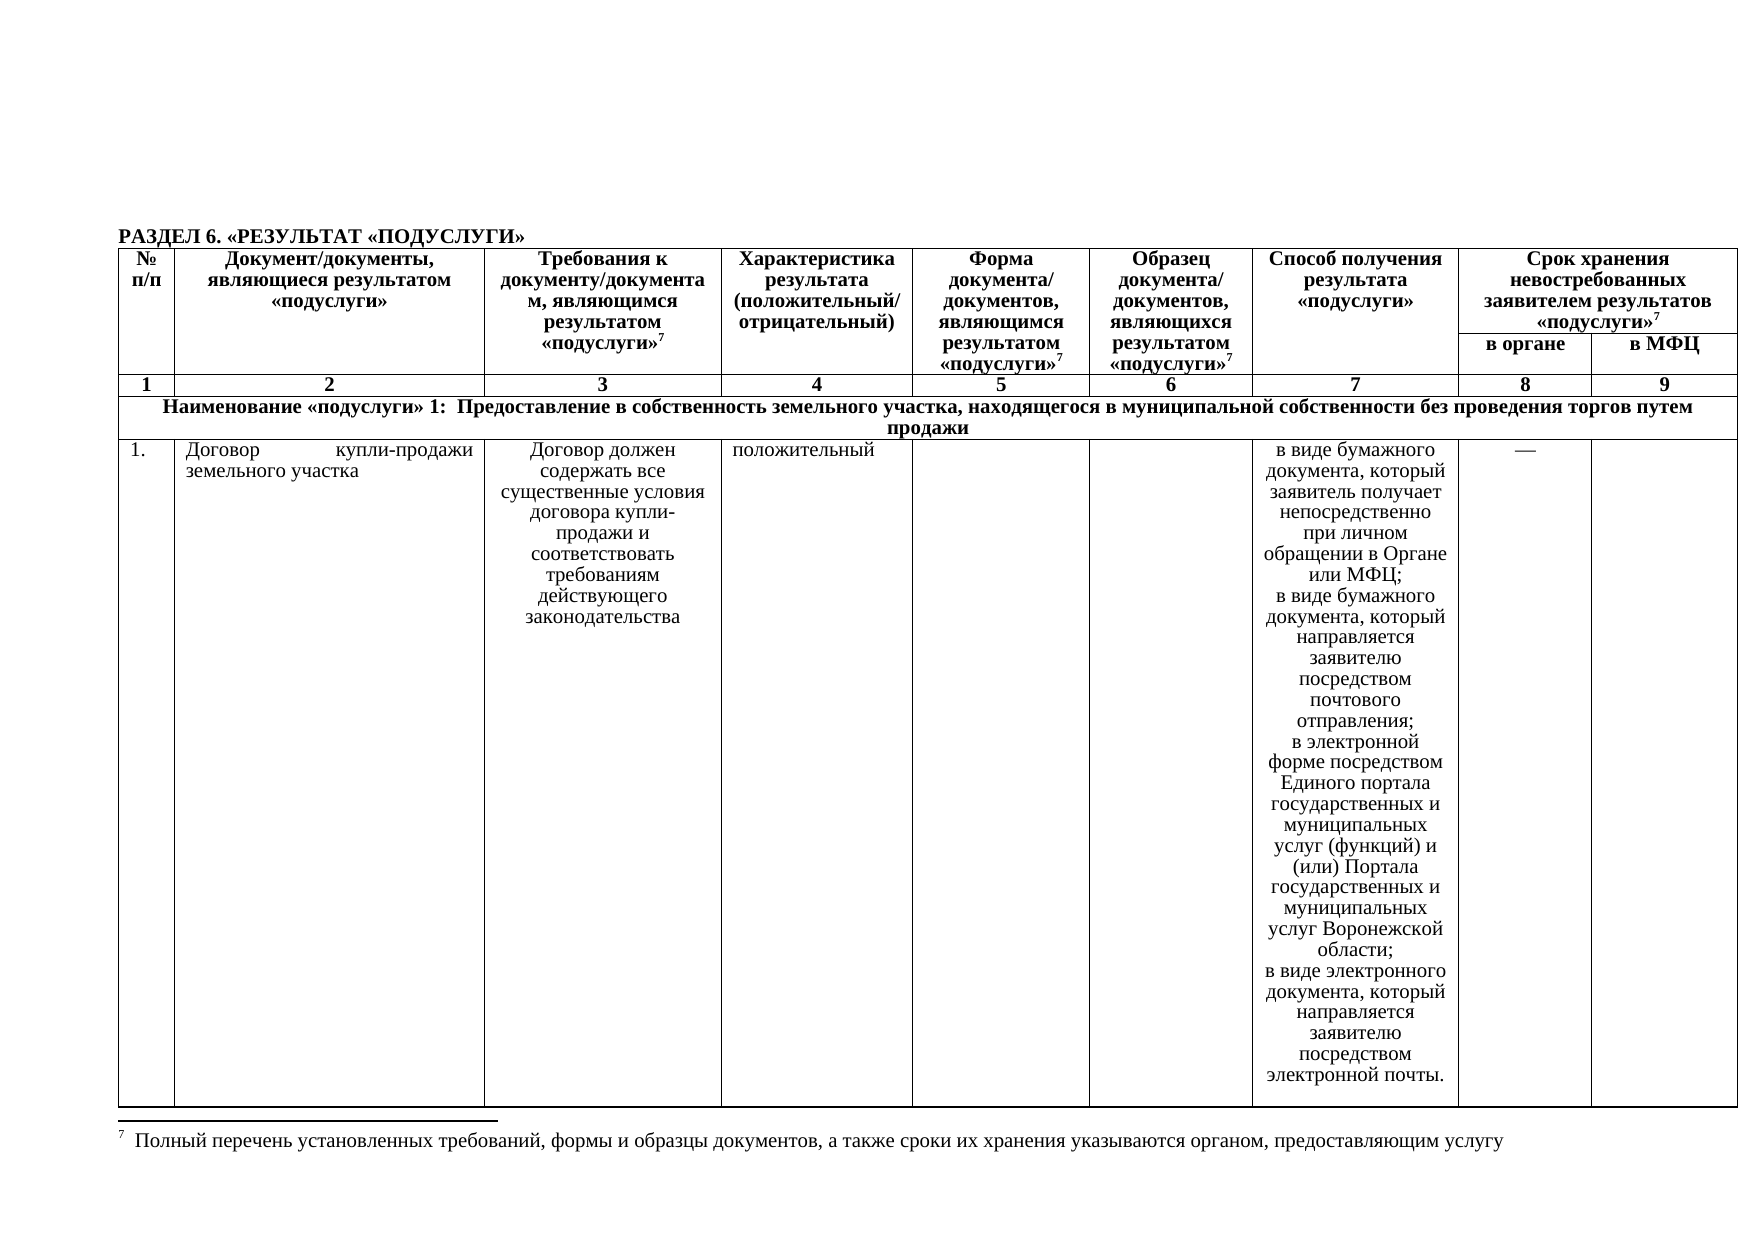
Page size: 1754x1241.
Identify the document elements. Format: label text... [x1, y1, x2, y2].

table_header Требования к документу/документам, являющимся результатом «подуслуги»7 [485, 249, 721, 374]
table_header Документ/документы, являющиеся результатом «подуслуги» [175, 249, 484, 374]
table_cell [1253, 440, 1458, 1106]
table_cell 6 [1090, 375, 1252, 396]
table_cell в органе [1459, 334, 1591, 374]
table_cell 5 [913, 375, 1089, 396]
table_cell 9 [1592, 375, 1737, 396]
table_cell [913, 440, 1089, 1106]
table_cell положительный [722, 440, 912, 1106]
subtitle РАЗДЕЛ 6. «РЕЗУЛЬТАТ «ПОДУСЛУГИ» [118, 227, 1636, 248]
table_cell [1090, 440, 1252, 1106]
table_cell 4 [722, 375, 912, 396]
table_cell [1592, 440, 1737, 1106]
table_header Характеристика результата (положительный/ отрицательный) [722, 249, 912, 374]
table_cell 3 [485, 375, 721, 396]
table_header № п/п [119, 249, 174, 374]
table_cell 2 [175, 375, 484, 396]
table_cell 8 [1459, 375, 1591, 396]
table_cell Наименование «подуслуги» 1: Предоставление в собственность земельного участка, находящегося в муниципальной собственности без проведения торгов путем продажи [119, 397, 1737, 439]
table_cell Договор должен содержать все существенные условия договора купли-продажи и соответствовать требованиям действующего законодательства [485, 440, 721, 1106]
table_cell 7 [1253, 375, 1458, 396]
table_cell в МФЦ [1592, 334, 1737, 374]
table_header Срок хранения невостребованных заявителем результатов «подуслуги»7 [1459, 249, 1737, 332]
table_header Форма документа/ документов, являющимся результатом «подуслуги» [913, 249, 1089, 374]
table_cell — [1459, 440, 1591, 1106]
table_cell 1 [119, 375, 174, 396]
table_header Образец документа/ документов, являющихся результатом «подуслуги»7 [1090, 249, 1252, 374]
table_cell Договор купли-продажи земельного участка [175, 440, 484, 1106]
table_cell [119, 440, 174, 1106]
table_header Способ получения результата «подуслуги» [1253, 249, 1458, 374]
